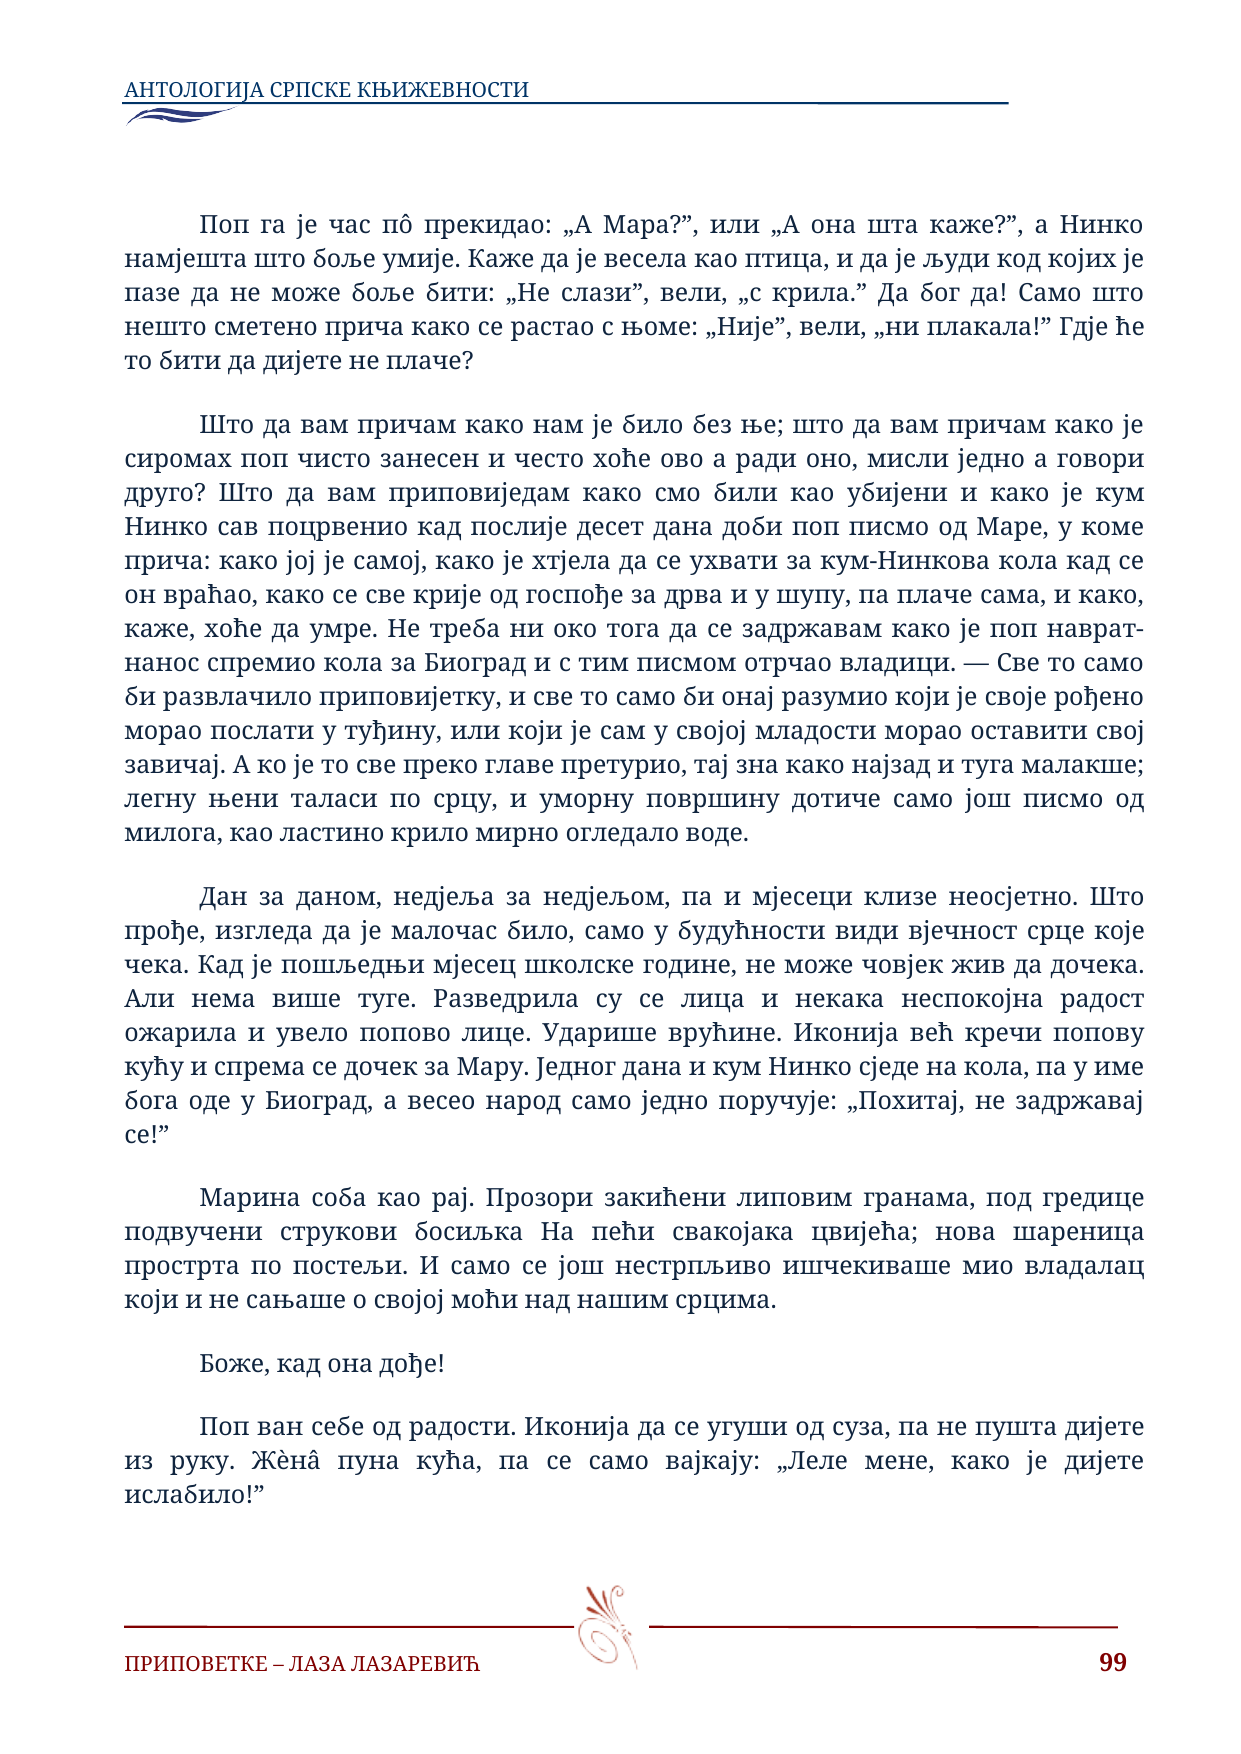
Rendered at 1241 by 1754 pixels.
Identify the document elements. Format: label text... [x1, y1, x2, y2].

text Поп ван себе од радости. Иконија да се угуши од суза, па не пушта дијете из руку. Жèнâ пуна кућа, па се само вајкају: „Леле мене, како је дијете ислабило!” [124, 1408, 1146, 1511]
text Боже, кад она дође! [124, 1345, 1146, 1379]
text Што да вам причам како нам је било без ње; што да вам причам како је сиромах поп чисто занесен и често хоће ово а ради оно, мисли једно а говори друго? Што да вам приповиједам како смо били као убијени и како је кум Нинко сав поцрвенио кад послије десет дана доби поп писмо од Маре, у коме прича: како јој је самој, како је хтјела да се ухвати за кум-Нинкова кола кад се он враћао, како се све крије од госпође за дрва и у шупу, па плаче сама, и како, каже, хоће да умре. Не треба ни око тога да се задржавам како је поп наврат-нанос спремио кола за Биоград и с тим писмом отрчао владици. — Све то само би развлачило приповијетку, и све то само би онај разумио који је своје рођено морао послати у туђину, или који је сам у својој младости морао оставити свој завичај. А ко је то све преко главе претурио, тај зна како најзад и туга малакше; легну њени таласи по срцу, и уморну површину дотиче само још писмо од милога, као ластино крило мирно огледало воде. [124, 406, 1146, 849]
text Дан за даном, недјеља за недјељом, па и мјесеци клизе неосјетно. Што прође, изгледа да је малочас било, само у будућности види вјечност срце које чека. Кад је пошљедњи мјесец школске године, не може човјек жив да дочека. Али нема више туге. Разведрила су се лица и некака неспокојна радост ожарила и увело попово лице. Ударише врућине. Иконија већ кречи попову кућу и спрема се дочек за Мару. Једног дана и кум Нинко сједе на кола, па у име бога оде у Биоград, а весео народ само једно поручује: „Похитај, не задржавај се!” [124, 878, 1146, 1151]
text Марина соба као рај. Прозори закићени липовим гранама, под гредице подвучени струкови босиљка На пећи свакојака цвијећа; нова шареница прострта по постељи. И само се још нестрпљиво ишчекиваше мио владалац који и не сањаше о својој моћи над нашим срцима. [124, 1180, 1146, 1316]
text Поп га је час пô прекидао: „А Мара?”, или „А она шта каже?”, а Нинко намјешта што боље умије. Каже да је весела као птица, и да је људи код којих је пазе да не може боље бити: „Не слази”, вели, „с крила.” Да бог да! Само што нешто сметено прича како се растао с њоме: „Није”, вели, „ни плакала!” Гдје ће то бити да дијете не плаче? [124, 207, 1146, 377]
